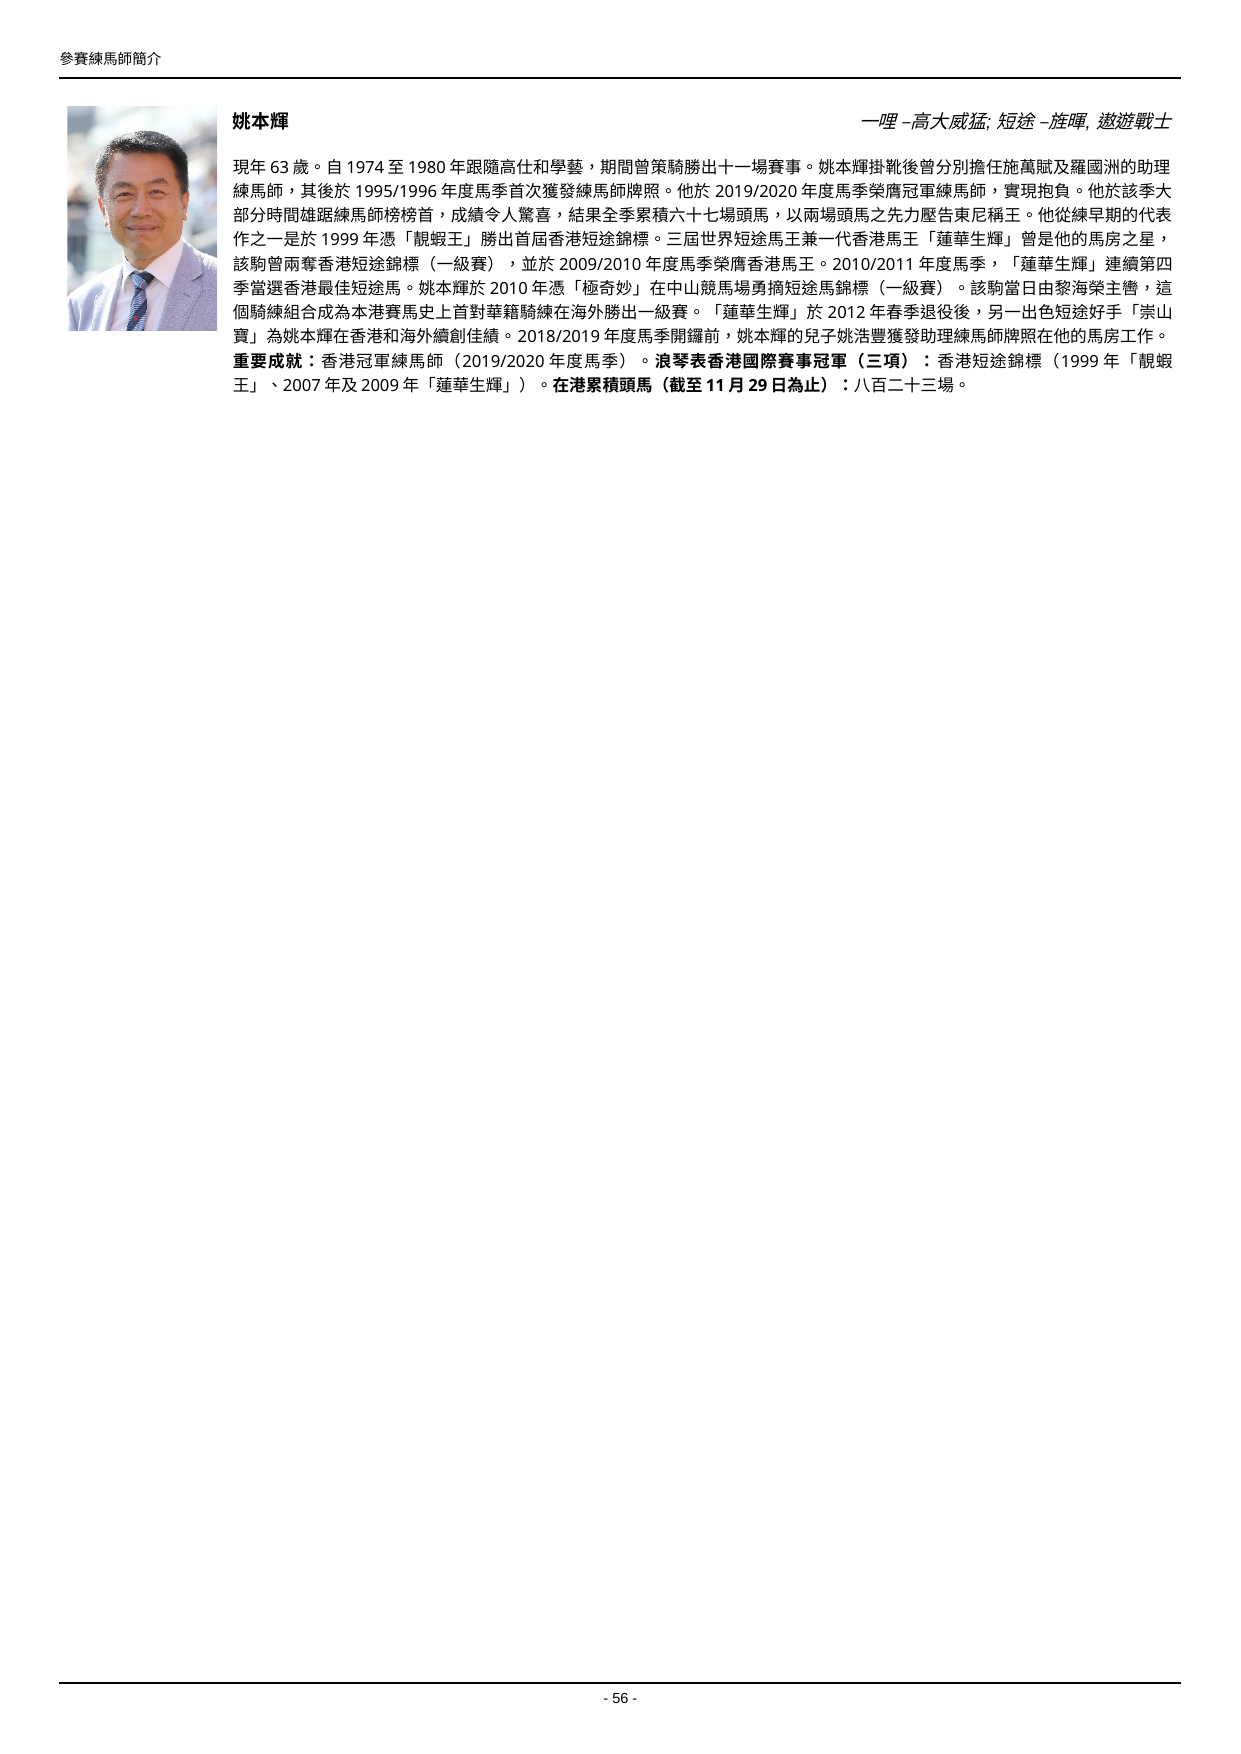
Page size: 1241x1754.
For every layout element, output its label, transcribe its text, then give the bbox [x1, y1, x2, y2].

table_header 姚本輝 [221, 104, 544, 152]
table_header 一哩 ‒高大威猛; 短途 ‒旌暉, 遨遊戰士 [544, 104, 1184, 152]
picture [67, 106, 218, 331]
table_cell 現年63歲。自1974至1980年跟隨高仕和學藝，期間曾策騎勝出十一場賽事。姚本輝掛靴後曾分別擔任施萬賦及羅國洲的助理練馬師，其後於1995/1996年度馬季首次獲發練馬師牌照。他於2019/2020年度馬季榮膺冠軍練馬師，實現抱負。他於該季大部分時間雄踞練馬師榜榜首，成績令人驚喜，結果全季累積六十七場頭馬，以兩場頭馬之先力壓告東尼稱王。他從練早期的代表作之一是於1999年憑「靚蝦王」勝出首屆香港短途錦標。三屆世界短途馬王兼一代香港馬王「蓮華生輝」曾是他的馬房之星，該駒曾兩奪香港短途錦標（一級賽），並於2009/2010年度馬季榮膺香港馬王。2010/2011年度馬季，「蓮華生輝」連續第四季當選香港最佳短途馬。姚本輝於2010年憑「極奇妙」在中山競馬場勇摘短途馬錦標（一級賽）。該駒當日由黎海榮主轡，這個騎練組合成為本港賽馬史上首對華籍騎練在海外勝出一級賽。「蓮華生輝」於2012年春季退役後，另一出色短途好手「崇山寶」為姚本輝在香港和海外續創佳績。2018/2019年度馬季開鑼前，姚本輝的兒子姚浩豐獲發助理練馬師牌照在他的馬房工作。重要成就：香港冠軍練馬師（2019/2020年度馬季）。浪琴表香港國際賽事冠軍（三項）：香港短途錦標（1999年「靚蝦王」、2007年及2009年「蓮華生輝」）。在港累積頭馬（截至11月29日為止）：八百二十三場。 [221, 152, 1184, 476]
table_header [56, 104, 221, 476]
